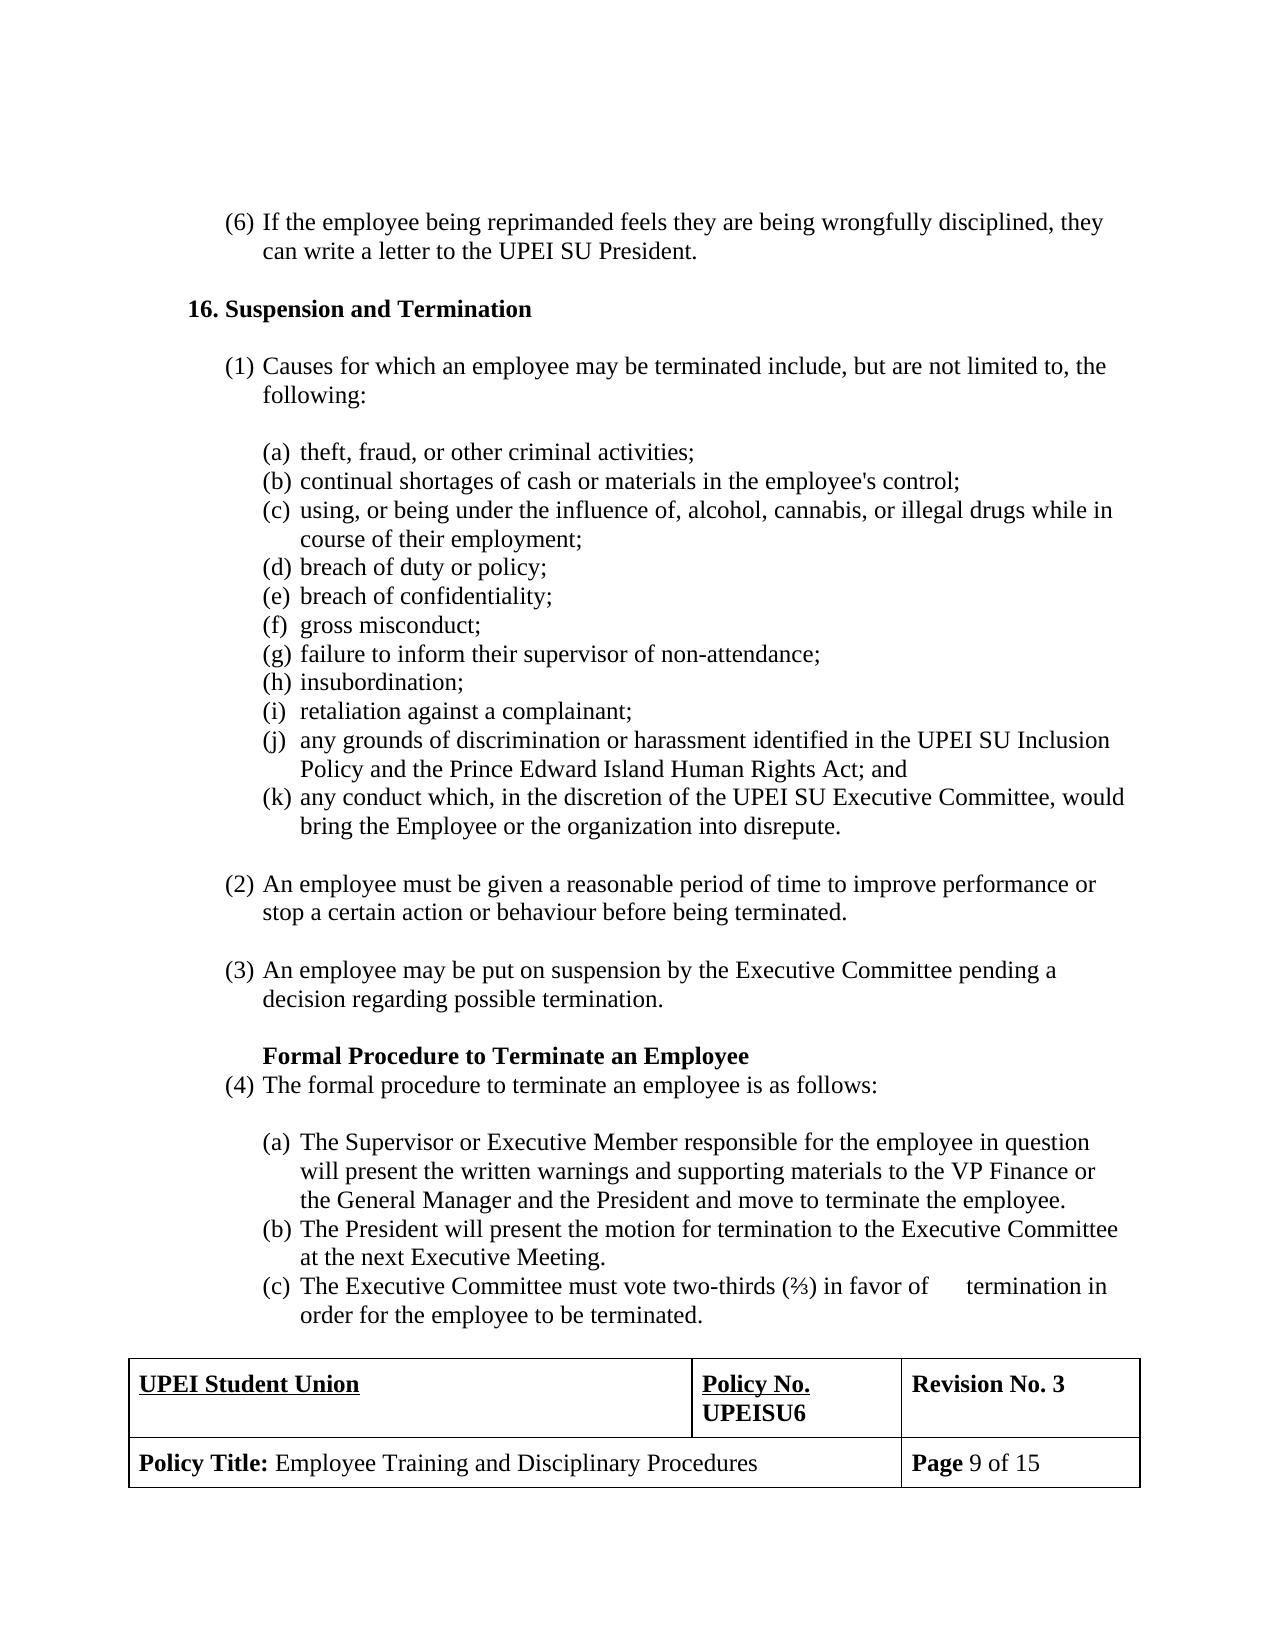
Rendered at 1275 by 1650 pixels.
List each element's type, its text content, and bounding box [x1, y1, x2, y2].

list retaliation against a complainant; [262, 696, 1125, 725]
list theft, fraud, or other criminal activities; [262, 437, 1125, 466]
list Causes for which an employee may be terminated include, but are not limited to, the following: [225, 351, 1125, 409]
list breach of confidentiality; [262, 581, 1125, 610]
list insubordination; [262, 667, 1125, 696]
table_header Policy No. UPEISU6 [693, 1359, 901, 1436]
list The Supervisor or Executive Member responsible for the employee in question will present the written warnings and supporting materials to the VP Finance or the General Manager and the President and move to terminate the employee. [262, 1127, 1125, 1214]
list breach of duty or policy; [262, 552, 1125, 581]
list continual shortages of cash or materials in the employee's control; [262, 466, 1125, 495]
list gross misconduct; [262, 610, 1125, 639]
list An employee must be given a reasonable period of time to improve performance or stop a certain action or behaviour before being terminated. [225, 869, 1125, 926]
list Suspension and Termination [187, 294, 1125, 322]
text Formal Procedure to Terminate an Employee [262, 1041, 1125, 1070]
table_header UPEI Student Union [130, 1359, 691, 1436]
table_cell Policy Title: Employee Training and Disciplinary Procedures [130, 1438, 901, 1486]
list If the employee being reprimanded feels they are being wrongfully disciplined, they can write a letter to the UPEI SU President. [225, 207, 1125, 265]
table_cell Page 9 of 15 [902, 1438, 1139, 1486]
list The President will present the motion for termination to the Executive Committee at the next Executive Meeting. [262, 1214, 1125, 1271]
list The Executive Committee must vote two-thirds (⅔) in favor of termination in order for the employee to be terminated. [262, 1271, 1125, 1329]
list using, or being under the influence of, alcohol, cannabis, or illegal drugs while in course of their employment; [262, 495, 1125, 552]
list The formal procedure to terminate an employee is as follows: [225, 1070, 1125, 1099]
list any conduct which, in the discretion of the UPEI SU Executive Committee, would bring the Employee or the organization into disrepute. [262, 782, 1125, 840]
list An employee may be put on suspension by the Executive Committee pending a decision regarding possible termination. [225, 955, 1125, 1012]
list any grounds of discrimination or harassment identified in the UPEI SU Inclusion Policy and the Prince Edward Island Human Rights Act; and [262, 725, 1125, 782]
list failure to inform their supervisor of non-attendance; [262, 639, 1125, 667]
table_header Revision No. 3 [902, 1359, 1139, 1436]
